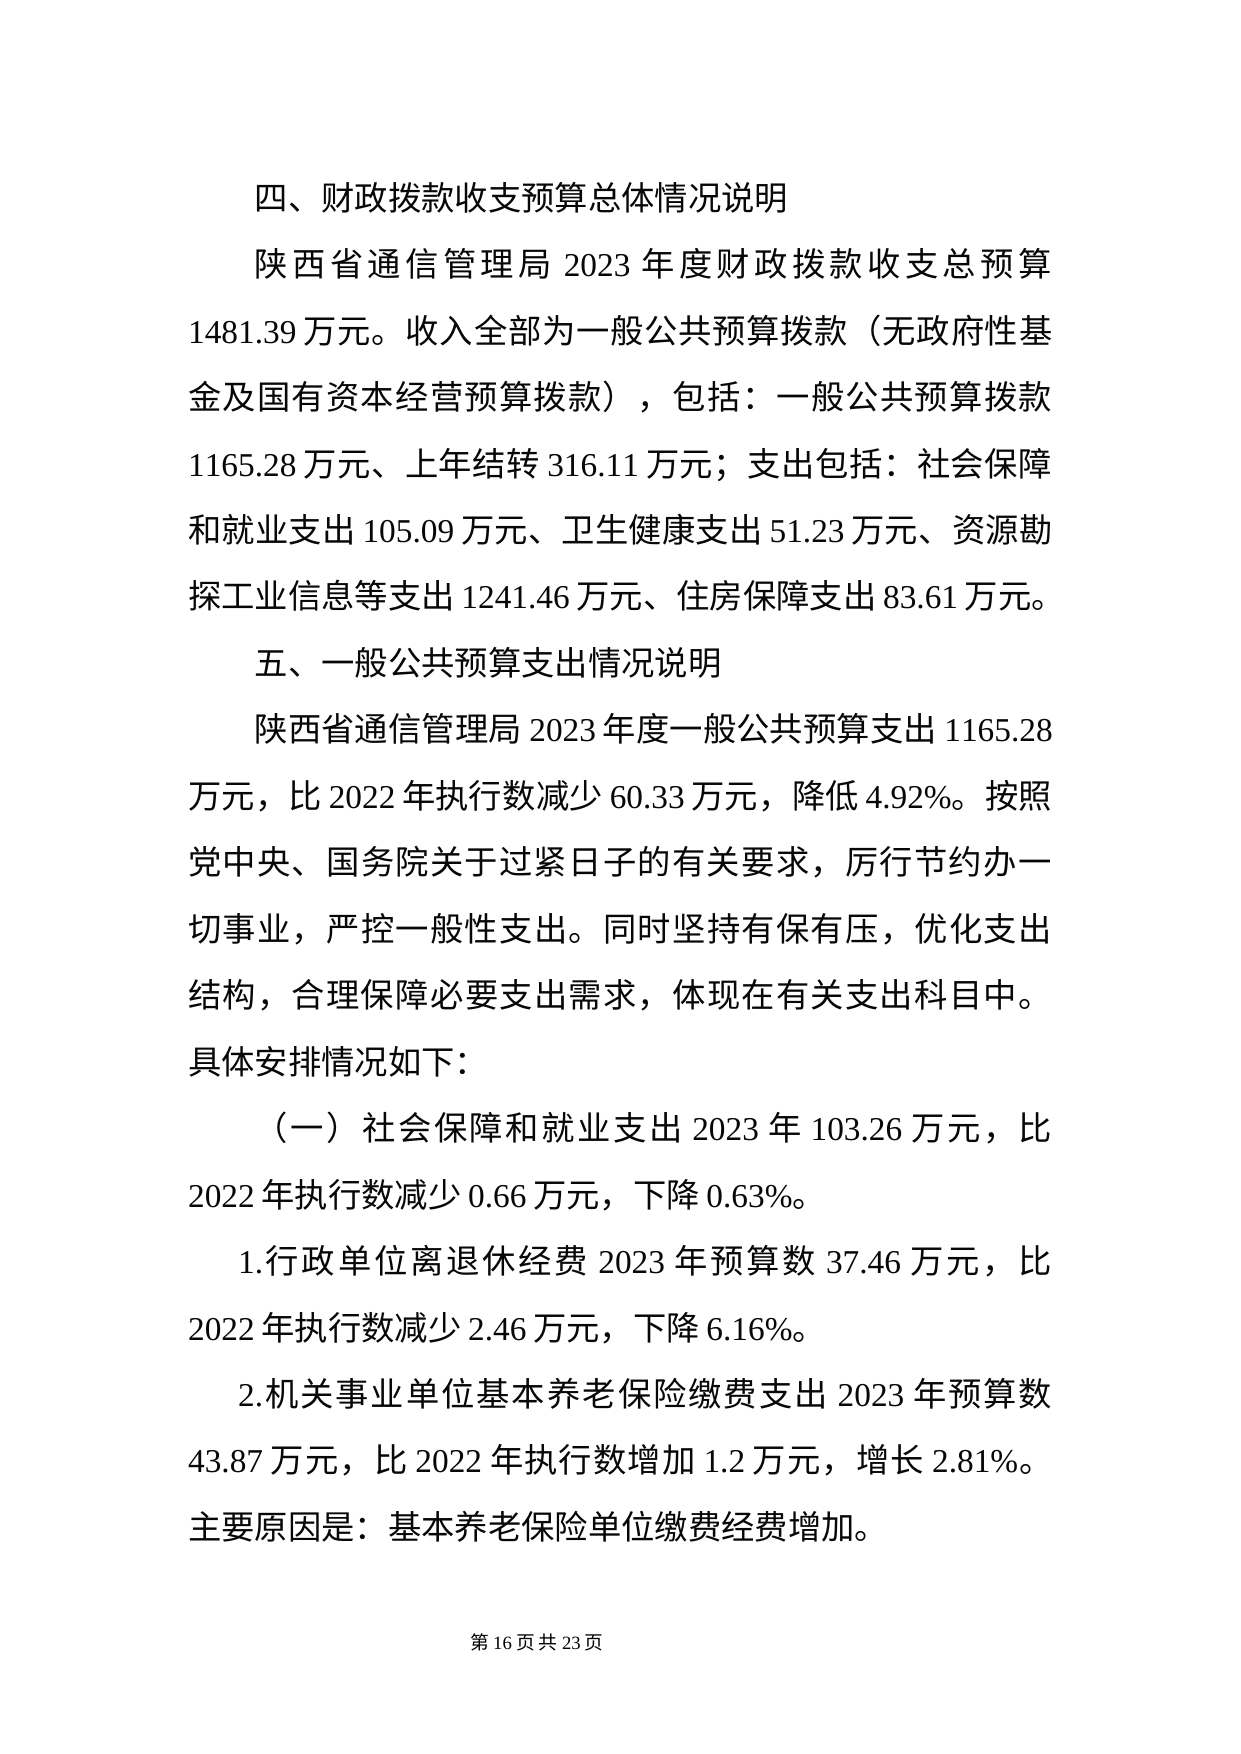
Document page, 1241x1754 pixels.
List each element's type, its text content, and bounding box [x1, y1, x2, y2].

list （一）社会保障和就业支出2023年103.26万元，比2022年执行数减少0.66万元，下降0.63%。 [188, 1093, 1052, 1226]
text 1.行政单位离退休经费2023年预算数37.46万元，比2022年执行数减少2.46万元，下降6.16%。 [188, 1226, 1052, 1359]
text 陕西省通信管理局2023年度财政拨款收支总预算1481.39万元。收入全部为一般公共预算拨款（无政府性基金及国有资本经营预算拨款），包括：一般公共预算拨款1165.28万元、上年结转316.11万元；支出包括：社会保障和就业支出105.09万元、卫生健康支出51.23万元、资源勘探工业信息等支出1241.46万元、住房保障支出83.61万元。 [188, 229, 1052, 628]
text 陕西省通信管理局2023年度一般公共预算支出1165.28万元，比2022年执行数减少60.33万元，降低4.92%。按照党中央、国务院关于过紧日子的有关要求，厉行节约办一切事业，严控一般性支出。同时坚持有保有压，优化支出结构，合理保障必要支出需求，体现在有关支出科目中。具体安排情况如下： [188, 694, 1052, 1093]
text 2.机关事业单位基本养老保险缴费支出2023年预算数43.87万元，比2022年执行数增加1.2万元，增长2.81%。主要原因是：基本养老保险单位缴费经费增加。 [188, 1359, 1052, 1558]
text 五、一般公共预算支出情况说明 [188, 628, 1052, 694]
text 四、财政拨款收支预算总体情况说明 [188, 162, 1052, 229]
